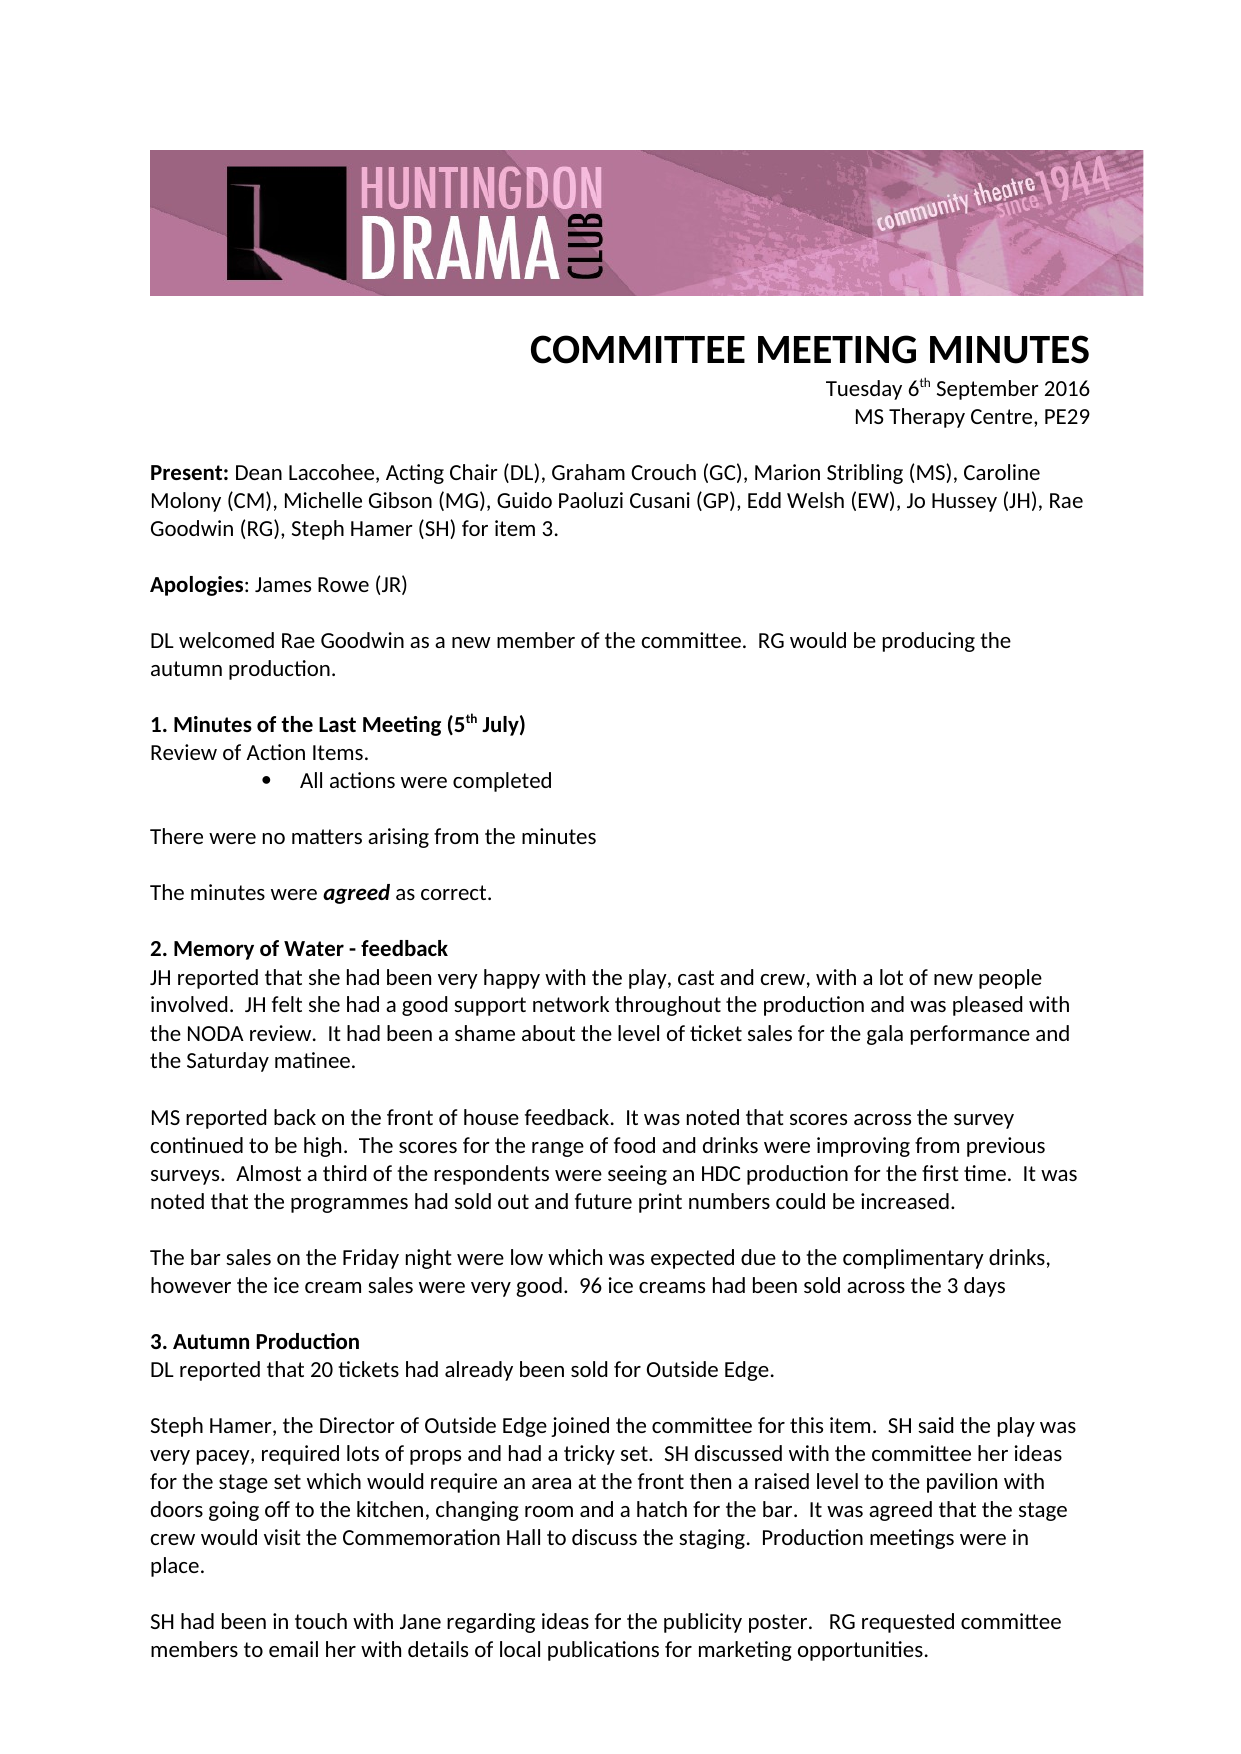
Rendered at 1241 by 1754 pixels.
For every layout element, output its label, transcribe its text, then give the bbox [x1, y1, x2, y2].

text DL welcomed Rae Goodwin as a new member of the committee. RG would be producing the autumn production. [150, 626, 1090, 682]
text SH had been in touch with Jane regarding ideas for the publicity poster. RG requested committee members to email her with details of local publications for marketing opportunities. [150, 1607, 1090, 1663]
text DL reported that 20 tickets had already been sold for Outside Edge. [150, 1355, 1090, 1383]
list All actions were completed [262, 766, 1090, 794]
text 1. Minutes of the Last Meeting (5th July) [150, 710, 1090, 738]
text Apologies: James Rowe (JR) [150, 570, 1090, 598]
text 3. Autumn Production [150, 1327, 1090, 1355]
text Present: Dean Laccohee, Acting Chair (DL), Graham Crouch (GC), Marion Stribling (MS), Caroline Molony (CM), Michelle Gibson (MG), Guido Paoluzi Cusani (GP), Edd Welsh (EW), Jo Hussey (JH), Rae Goodwin (RG), Steph Hamer (SH) for item 3. [150, 458, 1090, 542]
text COMMITTEE MEETING MINUTES [150, 323, 1090, 374]
text 2. Memory of Water - feedback [150, 934, 1090, 963]
text Steph Hamer, the Director of Outside Edge joined the committee for this item. SH said the play was very pacey, required lots of props and had a tricky set. SH discussed with the committee her ideas for the stage set which would require an area at the front then a raised level to the pavilion with doors going off to the kitchen, changing room and a hatch for the bar. It was agreed that the stage crew would visit the Commemoration Hall to discuss the staging. Production meetings were in place. [150, 1411, 1090, 1579]
text The minutes were agreed as correct. [150, 878, 1090, 907]
picture [150, 150, 1144, 296]
text Tuesday 6th September 2016 [150, 374, 1090, 402]
text There were no matters arising from the minutes [150, 822, 1090, 851]
text Review of Action Items. [150, 738, 1090, 766]
text MS Therapy Centre, PE29 [150, 402, 1090, 430]
text MS reported back on the front of house feedback. It was noted that scores across the survey continued to be high. The scores for the range of food and drinks were improving from previous surveys. Almost a third of the respondents were seeing an HDC production for the first time. It was noted that the programmes had sold out and future print numbers could be increased. [150, 1103, 1090, 1215]
text The bar sales on the Friday night were low which was expected due to the complimentary drinks, however the ice cream sales were very good. 96 ice creams had been sold across the 3 days [150, 1243, 1090, 1299]
text JH reported that she had been very happy with the play, cast and crew, with a lot of new people involved. JH felt she had a good support network throughout the production and was pleased with the NODA review. It had been a shame about the level of ticket sales for the gala performance and the Saturday matinee. [150, 963, 1090, 1075]
